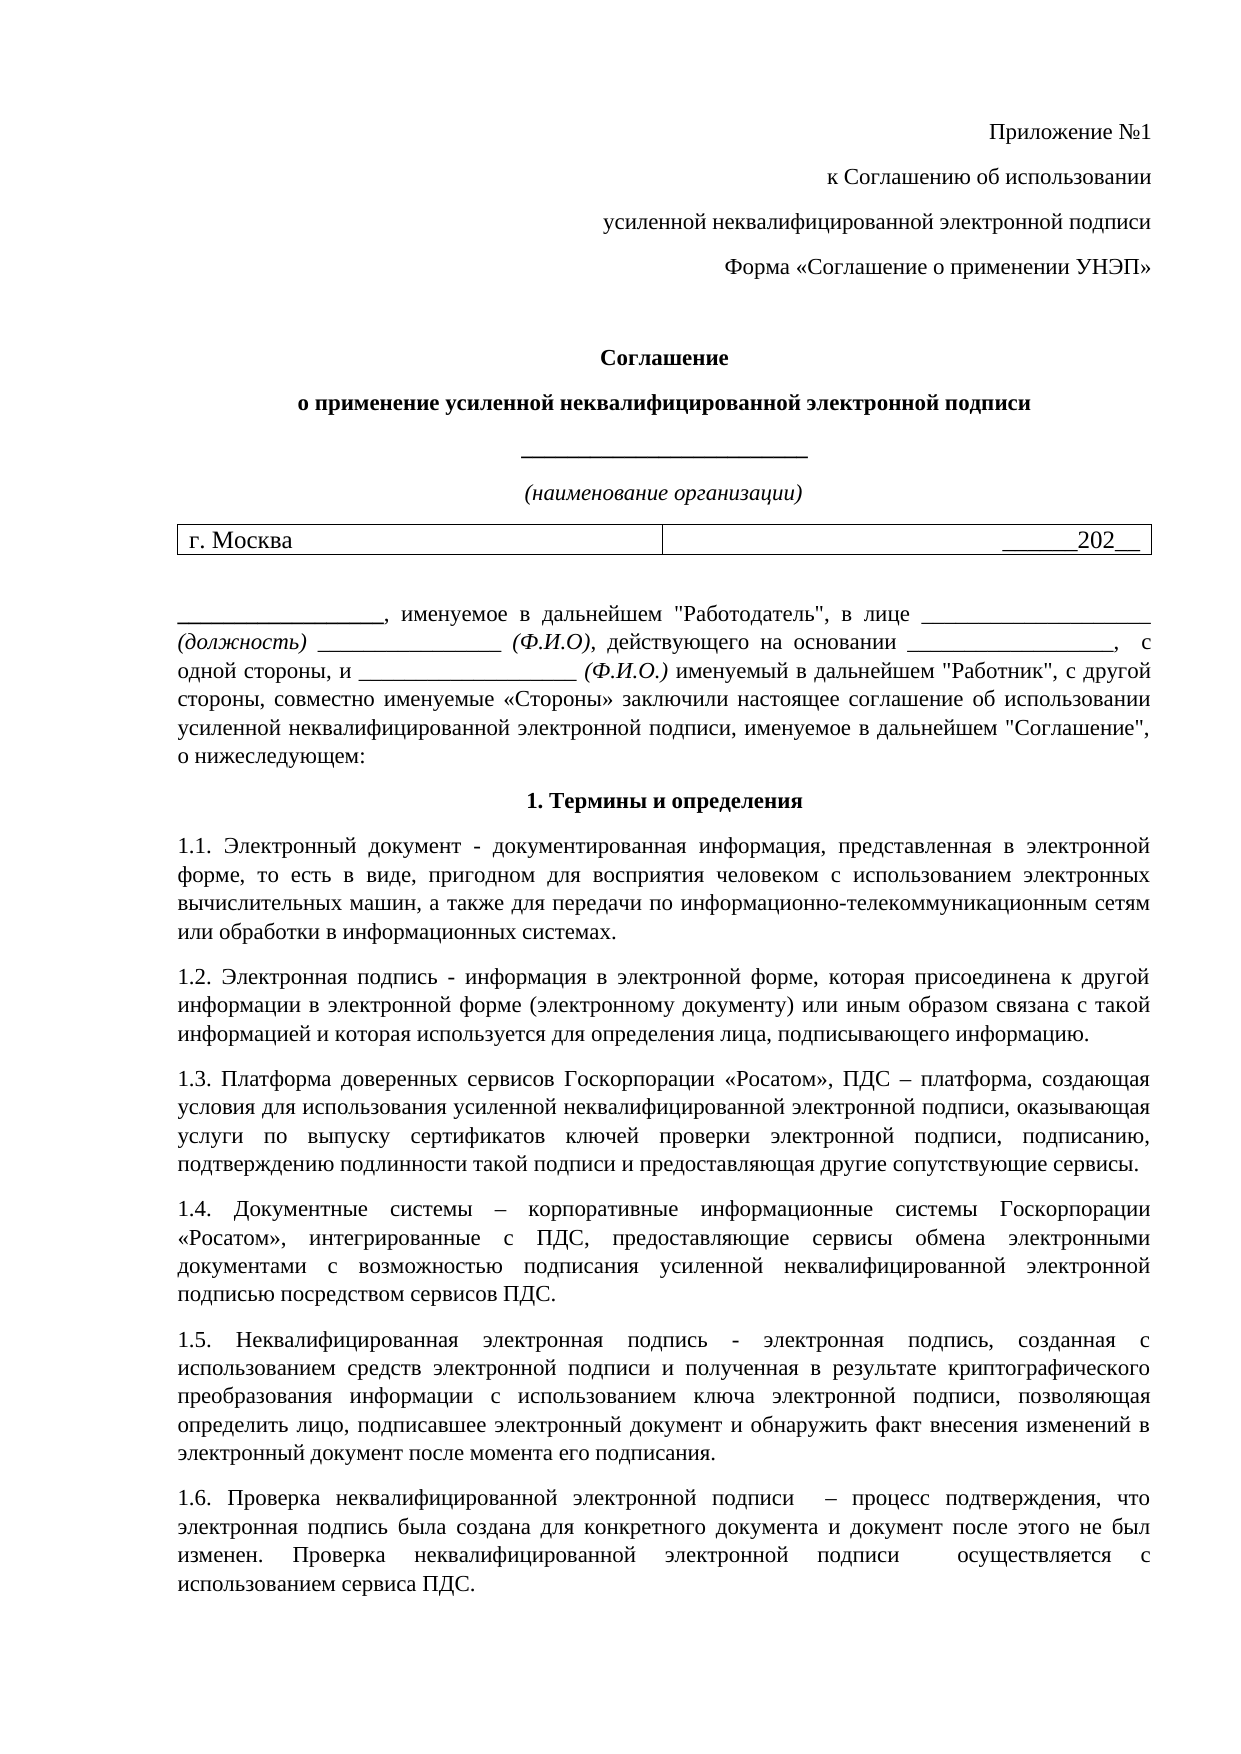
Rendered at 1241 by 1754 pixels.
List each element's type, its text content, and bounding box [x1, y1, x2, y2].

table_header ______202__ [663, 525, 1151, 554]
text 1.5. Неквалифицированная электронная подпись - электронная подпись, созданная с использованием средств электронной подписи и полученная в результате криптографического преобразования информации с использованием ключа электронной подписи, позволяющая определить лицо, подписавшее электронный документ и обнаружить факт внесения изменений в электронный документ после момента его подписания. [177, 1437, 1152, 1466]
text 1.1. Электронный документ - документированная информация, представленная в электронной форме, то есть в виде, пригодном для восприятия человеком с использованием электронных вычислительных машин, а также для передачи по информационно-телекоммуникационным сетям или обработки в информационных системах. [177, 916, 1152, 944]
text 1.4. Документные системы – корпоративные информационные системы Госкорпорации «Росатом», интегрированные с ПДС, предоставляющие сервисы обмена электронными документами с возможностью подписания усиленной неквалифицированной электронной подписью посредством сервисов ПДС. [177, 1278, 1152, 1307]
text Форма «Соглашение о применении УНЭП» [177, 253, 1152, 280]
text 1.2. Электронная подпись - информация в электронной форме, которая присоединена к другой информации в электронной форме (электронному документу) или иным образом связана с такой информацией и которая используется для определения лица, подписывающего информацию. [177, 1018, 1152, 1046]
text 1.1. Электронный документ - документированная информация, представленная в электронной форме, то есть в виде, пригодном для восприятия человеком с использованием электронных вычислительных машин, а также для передачи по информационно-телекоммуникационным сетям или обработки в информационных системах. [177, 832, 1152, 861]
text усиленной неквалифицированной электронной подписи [177, 208, 1152, 235]
text Приложение №1 [177, 118, 1152, 144]
text 1. Термины и определения [177, 787, 1152, 814]
text 1.3. Платформа доверенных сервисов Госкорпорации «Росатом», ПДС – платформа, создающая условия для использования усиленной неквалифицированной электронной подписи, оказывающая услуги по выпуску сертификатов ключей проверки электронной подписи, подписанию, подтверждению подлинности такой подписи и предоставляющая другие сопутствующие сервисы. [177, 1148, 1152, 1176]
text _________________________ [177, 434, 1152, 460]
text 1.6. Проверка неквалифицированной электронной подписи – процесс подтверждения, что электронная подпись была создана для конкретного документа и документ после этого не был изменен. Проверка неквалифицированной электронной подписи осуществляется с использованием сервиса ПДС. [177, 1568, 1152, 1596]
text о применение усиленной неквалифицированной электронной подписи [177, 389, 1152, 415]
text (наименование организации) [177, 479, 1152, 505]
table_header г. Москва [178, 525, 662, 554]
text Соглашение [177, 344, 1152, 370]
text __________________, именуемое в дальнейшем "Работодатель", в лице ____________________ (должность) ________________ (Ф.И.О), действующего на основании __________________, с одной стороны, и ___________________ (Ф.И.О.) именуемый в дальнейшем "Работник", с другой стороны, совместно именуемые «Стороны» заключили настоящее соглашение об использовании усиленной неквалифицированной электронной подписи, именуемое в дальнейшем "Соглашение", о нижеследующем: [177, 600, 1152, 768]
text к Соглашению об использовании [177, 163, 1152, 189]
